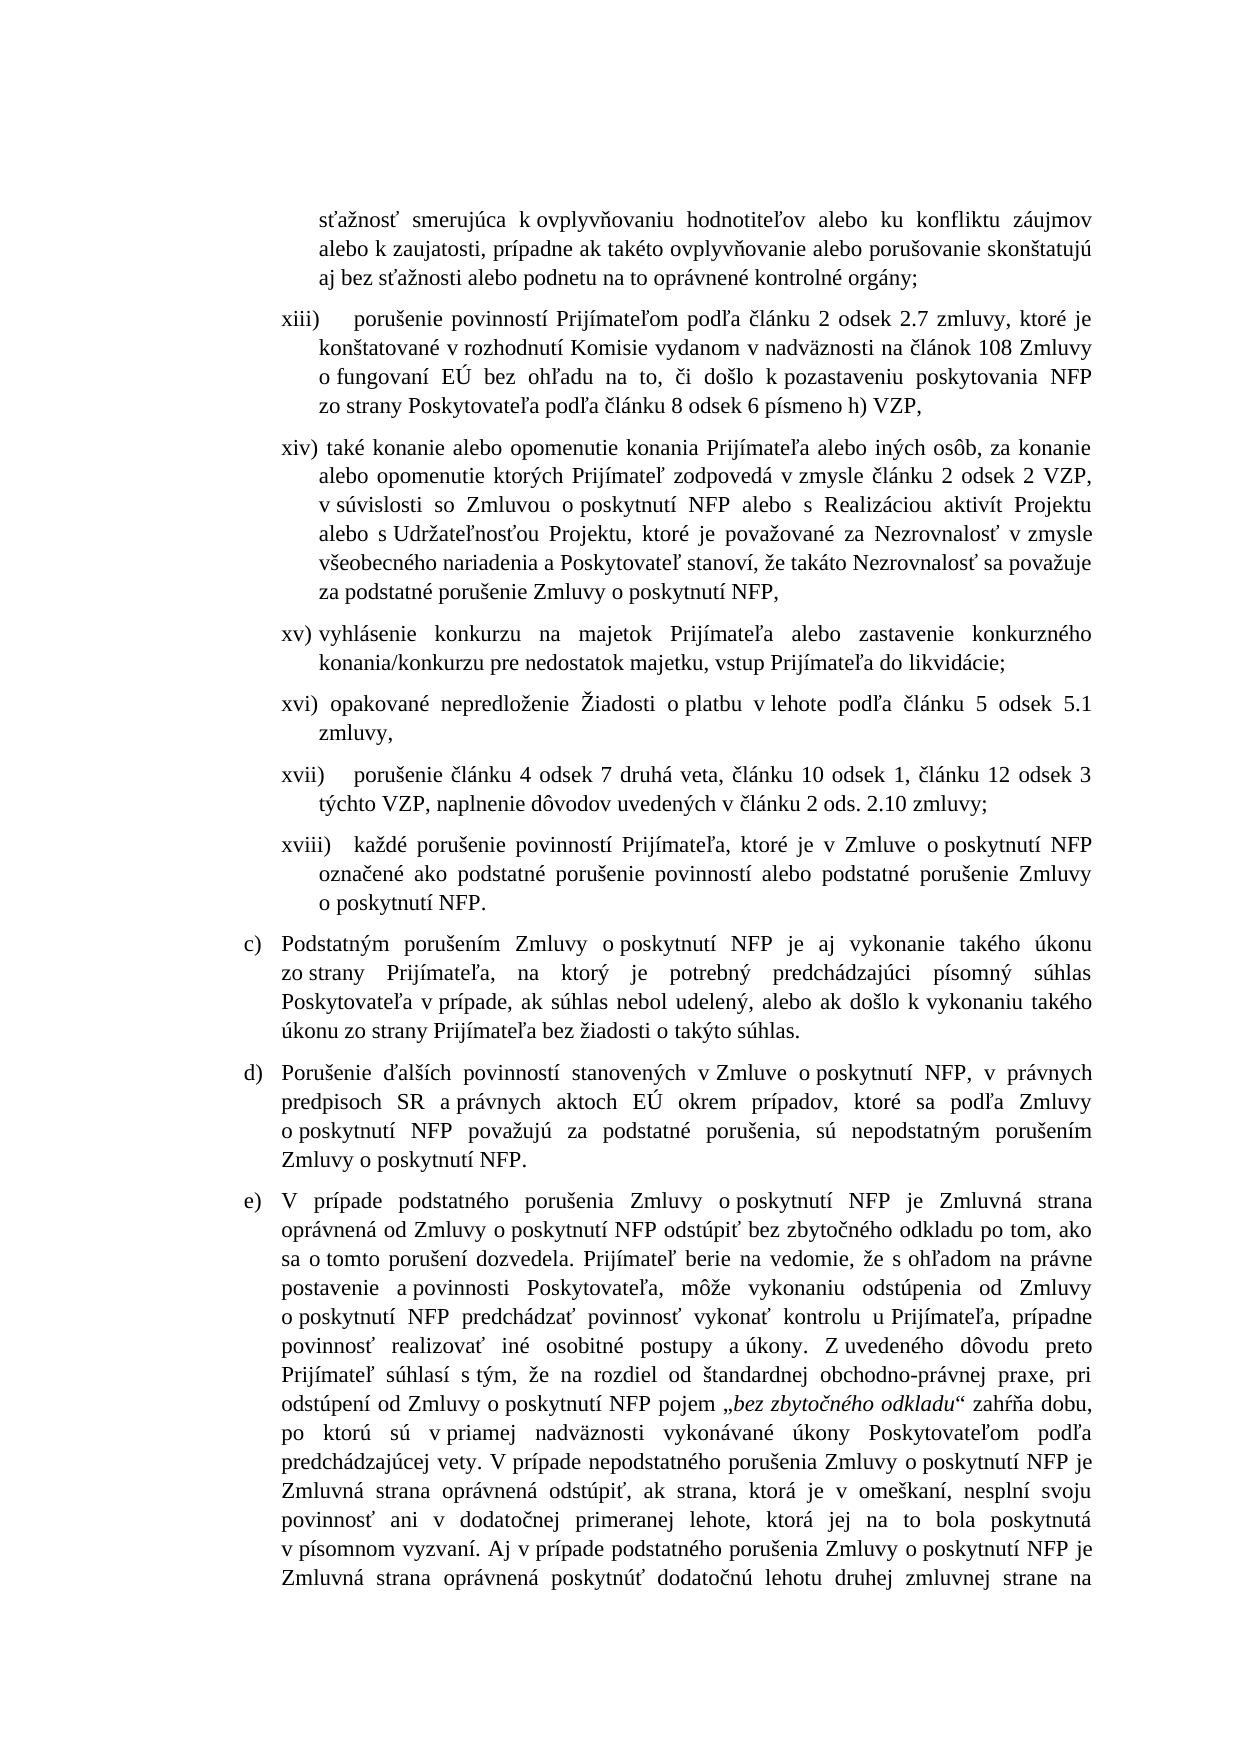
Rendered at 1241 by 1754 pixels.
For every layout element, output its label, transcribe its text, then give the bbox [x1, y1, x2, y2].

list vyhlásenie konkurzu na majetok Prijímateľa alebo zastavenie konkurzného konania/konkurzu pre nedostatok majetku, vstup Prijímateľa do likvidácie; [281, 620, 1092, 675]
list porušenie povinností Prijímateľom podľa článku 2 odsek 2.7 zmluvy, ktoré je konštatované v rozhodnutí Komisie vydanom v nadväznosti na článok 108 Zmluvy o fungovaní EÚ bez ohľadu na to, či došlo k pozastaveniu poskytovania NFP zo strany Poskytovateľa podľa článku 8 odsek 6 písmeno h) VZP, [281, 305, 1092, 418]
list porušenie článku 4 odsek 7 druhá veta, článku 10 odsek 1, článku 12 odsek 3 týchto VZP, naplnenie dôvodov uvedených v článku 2 ods. 2.10 zmluvy; [281, 761, 1092, 816]
list každé porušenie povinností Prijímateľa, ktoré je v Zmluve o poskytnutí NFP označené ako podstatné porušenie povinností alebo podstatné porušenie Zmluvy o poskytnutí NFP. [281, 831, 1092, 915]
list opakované nepredloženie Žiadosti o platbu v lehote podľa článku 5 odsek 5.1 zmluvy, [281, 690, 1092, 746]
list také konanie alebo opomenutie konania Prijímateľa alebo iných osôb, za konanie alebo opomenutie ktorých Prijímateľ zodpovedá v zmysle článku 2 odsek 2 VZP, v súvislosti so Zmluvou o poskytnutí NFP alebo s Realizáciou aktivít Projektu alebo s Udržateľnosťou Projektu, ktoré je považované za Nezrovnalosť v zmysle všeobecného nariadenia a Poskytovateľ stanoví, že takáto Nezrovnalosť sa považuje za podstatné porušenie Zmluvy o poskytnutí NFP, [281, 434, 1092, 605]
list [281, 206, 1092, 290]
list Porušenie ďalších povinností stanovených v Zmluve o poskytnutí NFP, v právnych predpisoch SR a právnych aktoch EÚ okrem prípadov, ktoré sa podľa Zmluvy o poskytnutí NFP považujú za podstatné porušenia, sú nepodstatným porušením Zmluvy o poskytnutí NFP. [244, 1059, 1092, 1172]
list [244, 1187, 1092, 1590]
list Podstatným porušením Zmluvy o poskytnutí NFP je aj vykonanie takého úkonu zo strany Prijímateľa, na ktorý je potrebný predchádzajúci písomný súhlas Poskytovateľa v prípade, ak súhlas nebol udelený, alebo ak došlo k vykonaniu takého úkonu zo strany Prijímateľa bez žiadosti o takýto súhlas. [244, 931, 1092, 1044]
